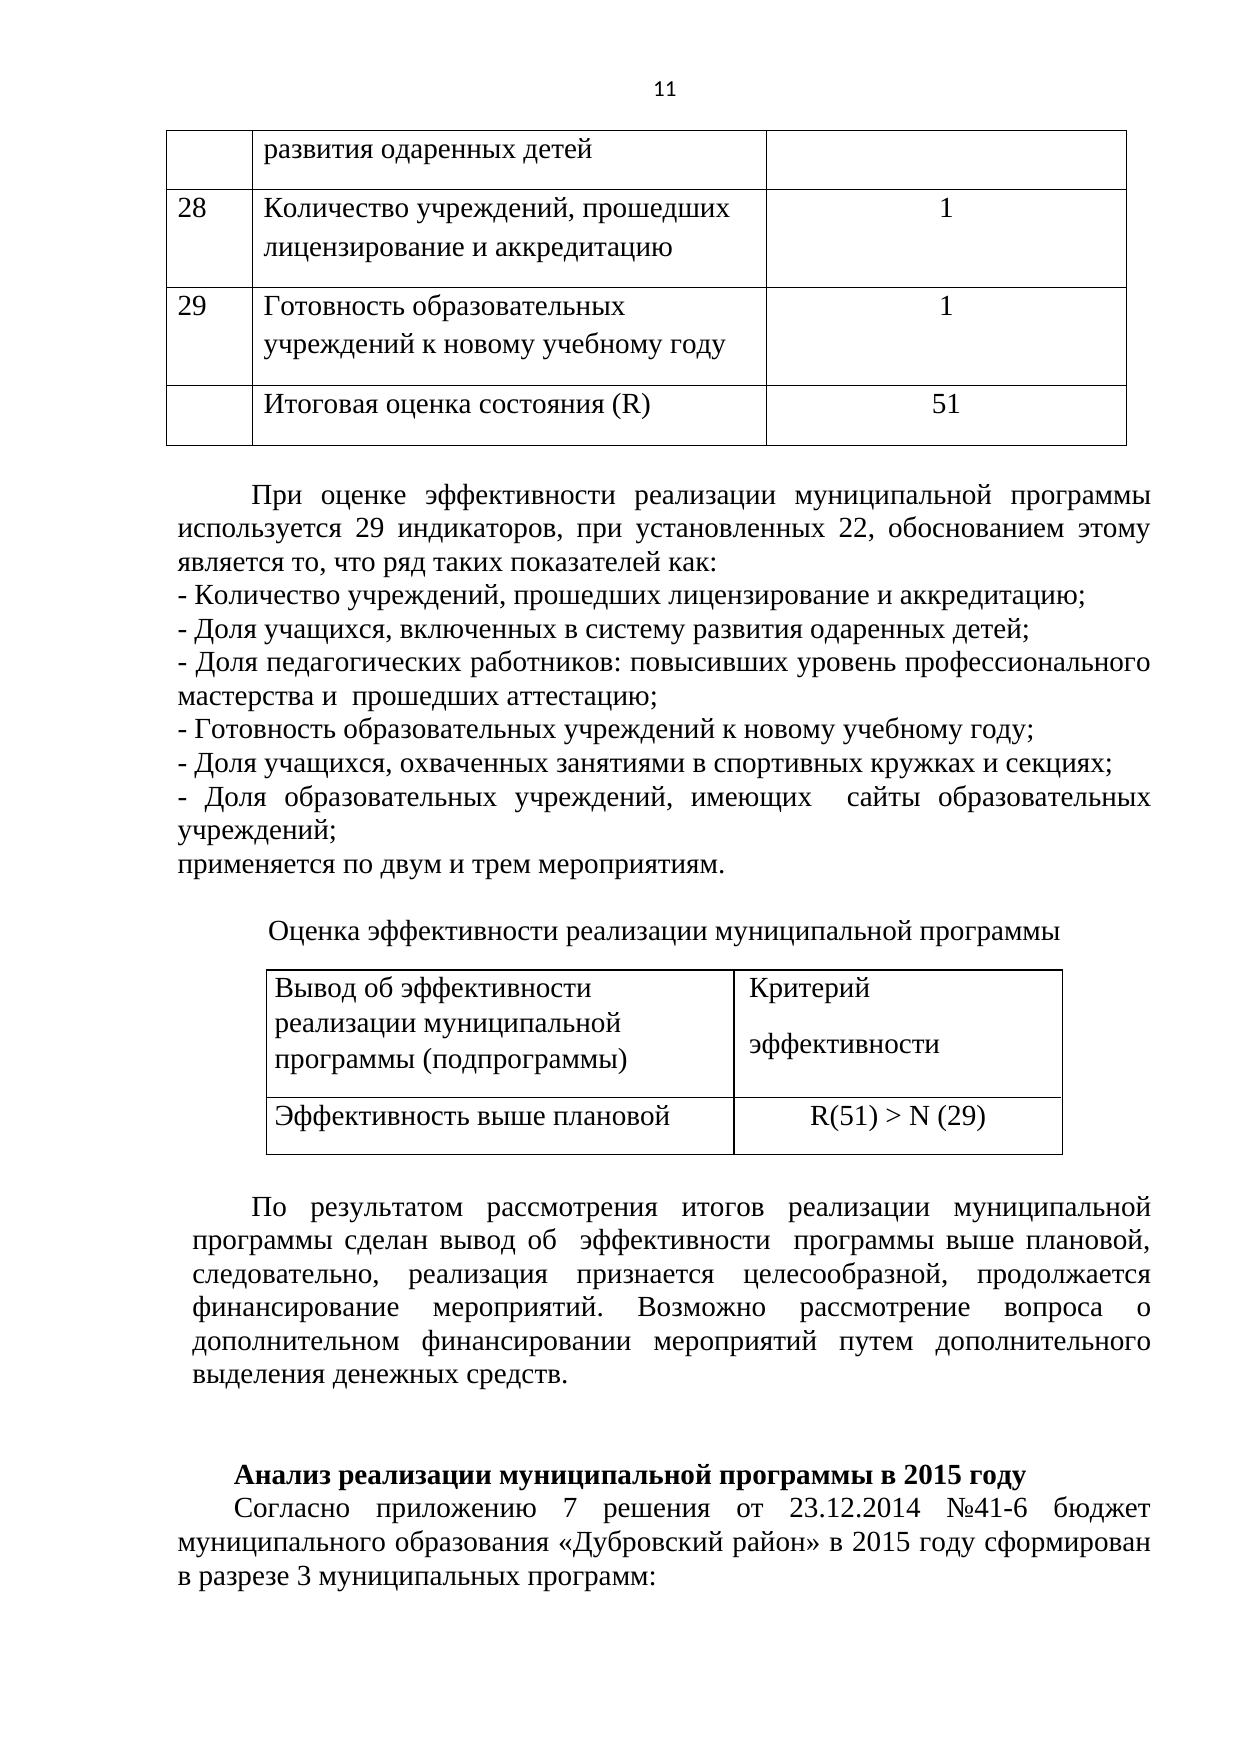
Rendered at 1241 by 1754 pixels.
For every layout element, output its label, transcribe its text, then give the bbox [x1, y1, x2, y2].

text Оценка эффективности реализации муниципальной программы [177, 913, 1152, 946]
table_cell 2 [767, 131, 1126, 189]
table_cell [253, 131, 766, 189]
text Анализ реализации муниципальной программы в 2015 году [177, 1457, 1152, 1491]
text применяется по двум и трем мероприятиям. [177, 846, 1152, 879]
text - Готовность образовательных учреждений к новому учебному году; [177, 712, 1152, 745]
table_cell 27 [167, 131, 252, 189]
table_cell 51 [767, 386, 1126, 445]
text - Доля педагогических работников: повысивших уровень профессионального мастерства и прошедших аттестацию; [177, 644, 1152, 712]
table_cell R(51) > N (29) [735, 1096, 1062, 1154]
text - Доля образовательных учреждений, имеющих сайты образовательных учреждений; [177, 779, 1152, 846]
table_cell 29 [167, 288, 252, 385]
table_header Критерий эффективности [735, 971, 1062, 1096]
table_cell Готовность образовательных учреждений к новому учебному году [253, 288, 766, 385]
text По результатом рассмотрения итогов реализации муниципальной программы сделан вывод об эффективности программы выше плановой, следовательно, реализация признается целесообразной, продолжается финансирование мероприятий. Возможно рассмотрение вопроса о дополнительном финансировании мероприятий путем дополнительного выделения денежных средств. [192, 1189, 1152, 1390]
table_cell 28 [167, 190, 252, 287]
table_header Вывод об эффективности реализации муниципальной программы (подпрограммы) [267, 971, 733, 1096]
table_cell Количество учреждений, прошедших лицензирование и аккредитацию [253, 190, 766, 287]
table_cell Эффективность выше плановой [267, 1098, 733, 1154]
table_cell Итоговая оценка состояния (R) [253, 386, 766, 445]
text - Доля учащихся, включенных в систему развития одаренных детей; [177, 611, 1152, 644]
text - Количество учреждений, прошедших лицензирование и аккредитацию; [177, 577, 1152, 611]
table_cell 1 [767, 190, 1126, 287]
table_cell 1 [767, 288, 1126, 385]
text При оценке эффективности реализации муниципальной программы используется 29 индикаторов, при установленных 22, обоснованием этому является то, что ряд таких показателей как: [177, 477, 1152, 577]
table_cell [167, 386, 252, 445]
text Согласно приложению 7 решения от 23.12.2014 №41-6 бюджет муниципального образования «Дубровский район» в 2015 году сформирован в разрезе 3 муниципальных программ: [177, 1491, 1152, 1591]
text - Доля учащихся, охваченных занятиями в спортивных кружках и секциях; [177, 745, 1152, 779]
